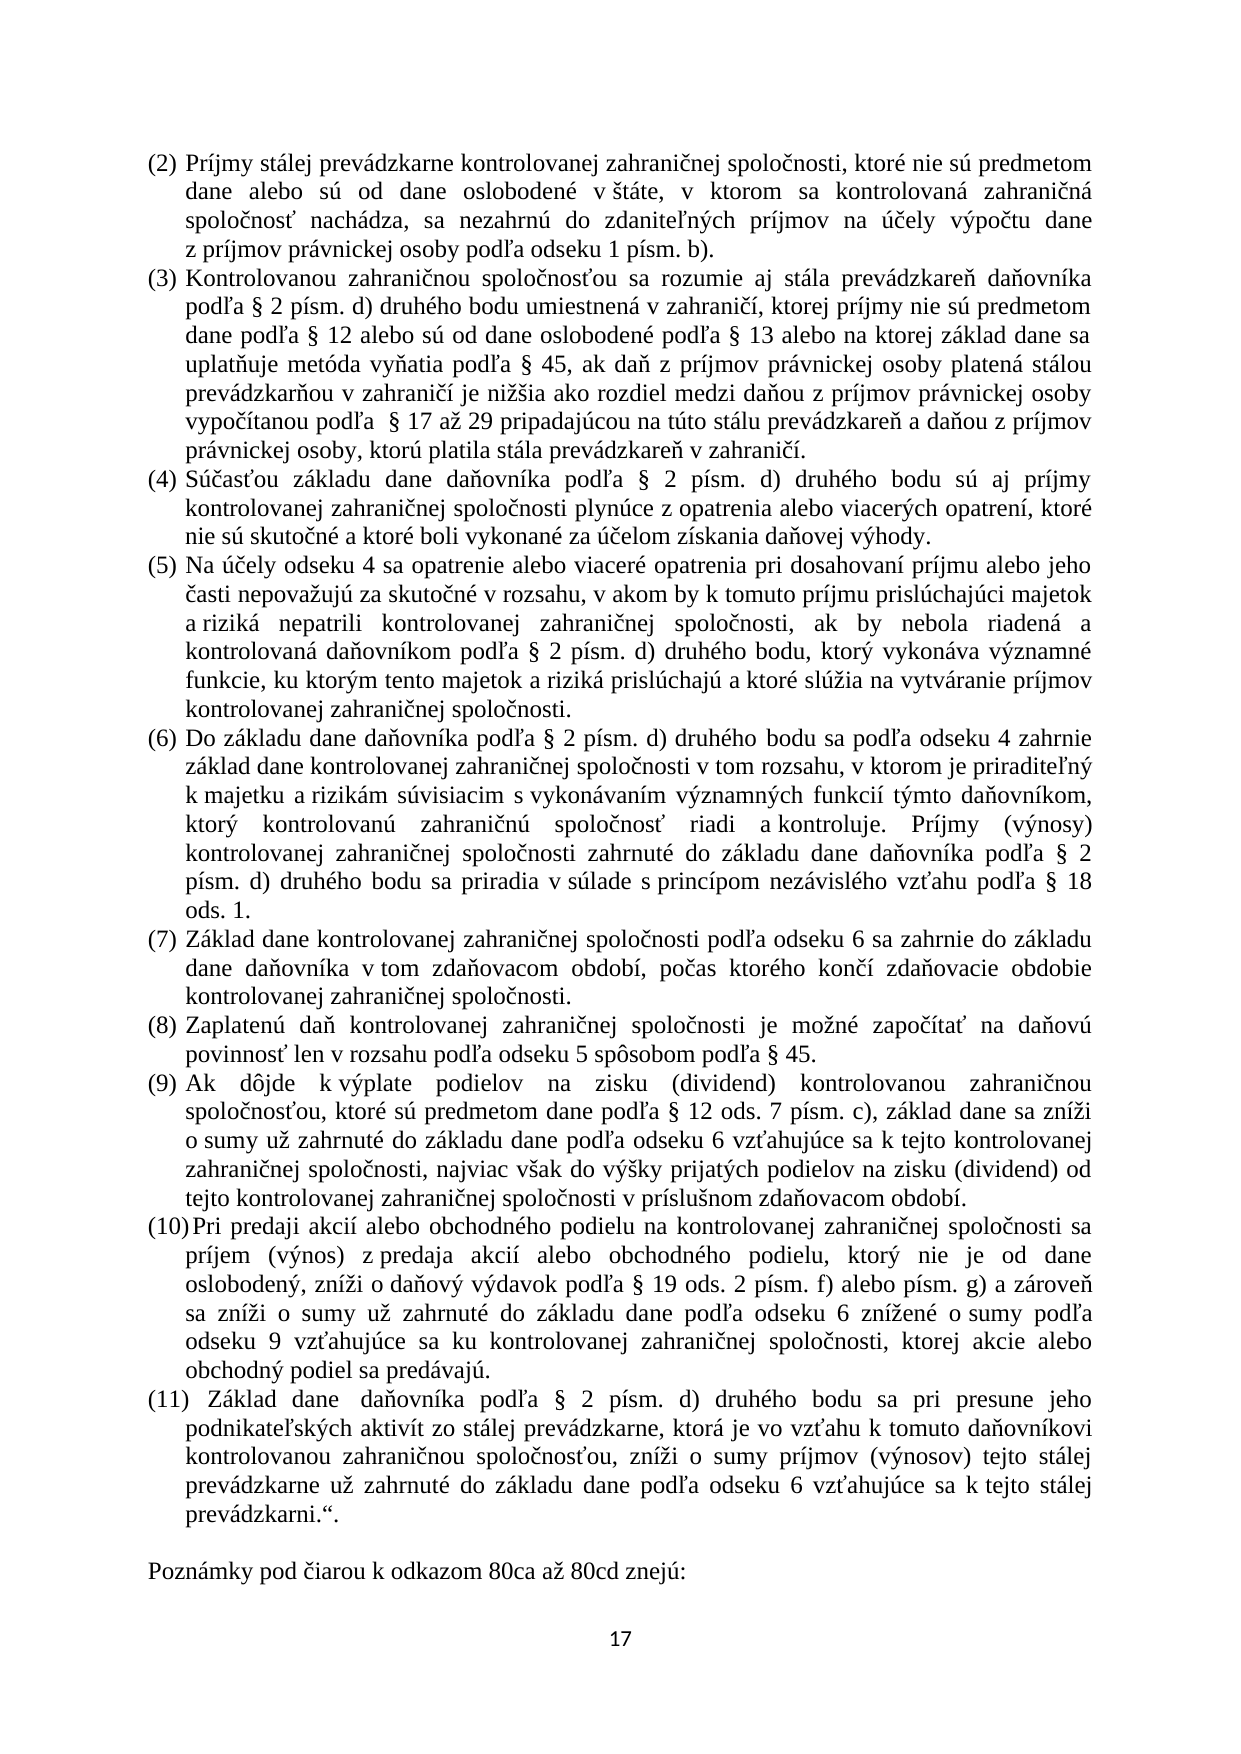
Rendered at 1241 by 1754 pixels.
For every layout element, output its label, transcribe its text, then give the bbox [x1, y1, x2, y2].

list Na účely odseku 4 sa opatrenie alebo viaceré opatrenia pri dosahovaní príjmu alebo jeho časti nepovažujú za skutočné v rozsahu, v akom by k tomuto príjmu prislúchajúci majetok a riziká nepatrili kontrolovanej zahraničnej spoločnosti, ak by nebola riadená a kontrolovaná daňovníkom podľa § 2 písm. d) druhého bodu, ktorý vykonáva významné funkcie, ku ktorým tento majetok a riziká prislúchajú a ktoré slúžia na vytváranie príjmov kontrolovanej zahraničnej spoločnosti. [148, 550, 1093, 723]
list Pri predaji akcií alebo obchodného podielu na kontrolovanej zahraničnej spoločnosti sa príjem (výnos) z predaja akcií alebo obchodného podielu, ktorý nie je od dane oslobodený, zníži o daňový výdavok podľa § 19 ods. 2 písm. f) alebo písm. g) a zároveň sa zníži o sumy už zahrnuté do základu dane podľa odseku 6 znížené o sumy podľa odseku 9 vzťahujúce sa ku kontrolovanej zahraničnej spoločnosti, ktorej akcie alebo obchodný podiel sa predávajú. [148, 1211, 1093, 1384]
list Základ dane kontrolovanej zahraničnej spoločnosti podľa odseku 6 sa zahrnie do základu dane daňovníka v tom zdaňovacom období, počas ktorého končí zdaňovacie obdobie kontrolovanej zahraničnej spoločnosti. [148, 924, 1093, 1010]
text Poznámky pod čiarou k odkazom 80ca až 80cd znejú: [148, 1556, 1093, 1585]
list Kontrolovanou zahraničnou spoločnosťou sa rozumie aj stála prevádzkareň daňovníka podľa § 2 písm. d) druhého bodu umiestnená v zahraničí, ktorej príjmy nie sú predmetom dane podľa § 12 alebo sú od dane oslobodené podľa § 13 alebo na ktorej základ dane sa uplatňuje metóda vyňatia podľa § 45, ak daň z príjmov právnickej osoby platená stálou prevádzkarňou v zahraničí je nižšia ako rozdiel medzi daňou z príjmov právnickej osoby vypočítanou podľa § 17 až 29 pripadajúcou na túto stálu prevádzkareň a daňou z príjmov právnickej osoby, ktorú platila stála prevádzkareň v zahraničí. [148, 263, 1093, 464]
list Základ dane daňovníka podľa § 2 písm. d) druhého bodu sa pri presune jeho podnikateľských aktivít zo stálej prevádzkarne, ktorá je vo vzťahu k tomuto daňovníkovi kontrolovanou zahraničnou spoločnosťou, zníži o sumy príjmov (výnosov) tejto stálej prevádzkarne už zahrnuté do základu dane podľa odseku 6 vzťahujúce sa k tejto stálej prevádzkarni.“. [148, 1384, 1093, 1528]
list Do základu dane daňovníka podľa § 2 písm. d) druhého bodu sa podľa odseku 4 zahrnie základ dane kontrolovanej zahraničnej spoločnosti v tom rozsahu, v ktorom je priraditeľný k majetku a rizikám súvisiacim s vykonávaním významných funkcií týmto daňovníkom, ktorý kontrolovanú zahraničnú spoločnosť riadi a kontroluje. Príjmy (výnosy) kontrolovanej zahraničnej spoločnosti zahrnuté do základu dane daňovníka podľa § 2 písm. d) druhého bodu sa priradia v súlade s princípom nezávislého vzťahu podľa § 18 ods. 1. [148, 723, 1093, 924]
list Ak dôjde k výplate podielov na zisku (dividend) kontrolovanou zahraničnou spoločnosťou, ktoré sú predmetom dane podľa § 12 ods. 7 písm. c), základ dane sa zníži o sumy už zahrnuté do základu dane podľa odseku 6 vzťahujúce sa k tejto kontrolovanej zahraničnej spoločnosti, najviac však do výšky prijatých podielov na zisku (dividend) od tejto kontrolovanej zahraničnej spoločnosti v príslušnom zdaňovacom období. [148, 1068, 1093, 1211]
list Zaplatenú daň kontrolovanej zahraničnej spoločnosti je možné započítať na daňovú povinnosť len v rozsahu podľa odseku 5 spôsobom podľa § 45. [148, 1010, 1093, 1068]
list Príjmy stálej prevádzkarne kontrolovanej zahraničnej spoločnosti, ktoré nie sú predmetom dane alebo sú od dane oslobodené v štáte, v ktorom sa kontrolovaná zahraničná spoločnosť nachádza, sa nezahrnú do zdaniteľných príjmov na účely výpočtu dane z príjmov právnickej osoby podľa odseku 1 písm. b). [148, 148, 1093, 263]
list Súčasťou základu dane daňovníka podľa § 2 písm. d) druhého bodu sú aj príjmy kontrolovanej zahraničnej spoločnosti plynúce z opatrenia alebo viacerých opatrení, ktoré nie sú skutočné a ktoré boli vykonané za účelom získania daňovej výhody. [148, 464, 1093, 550]
